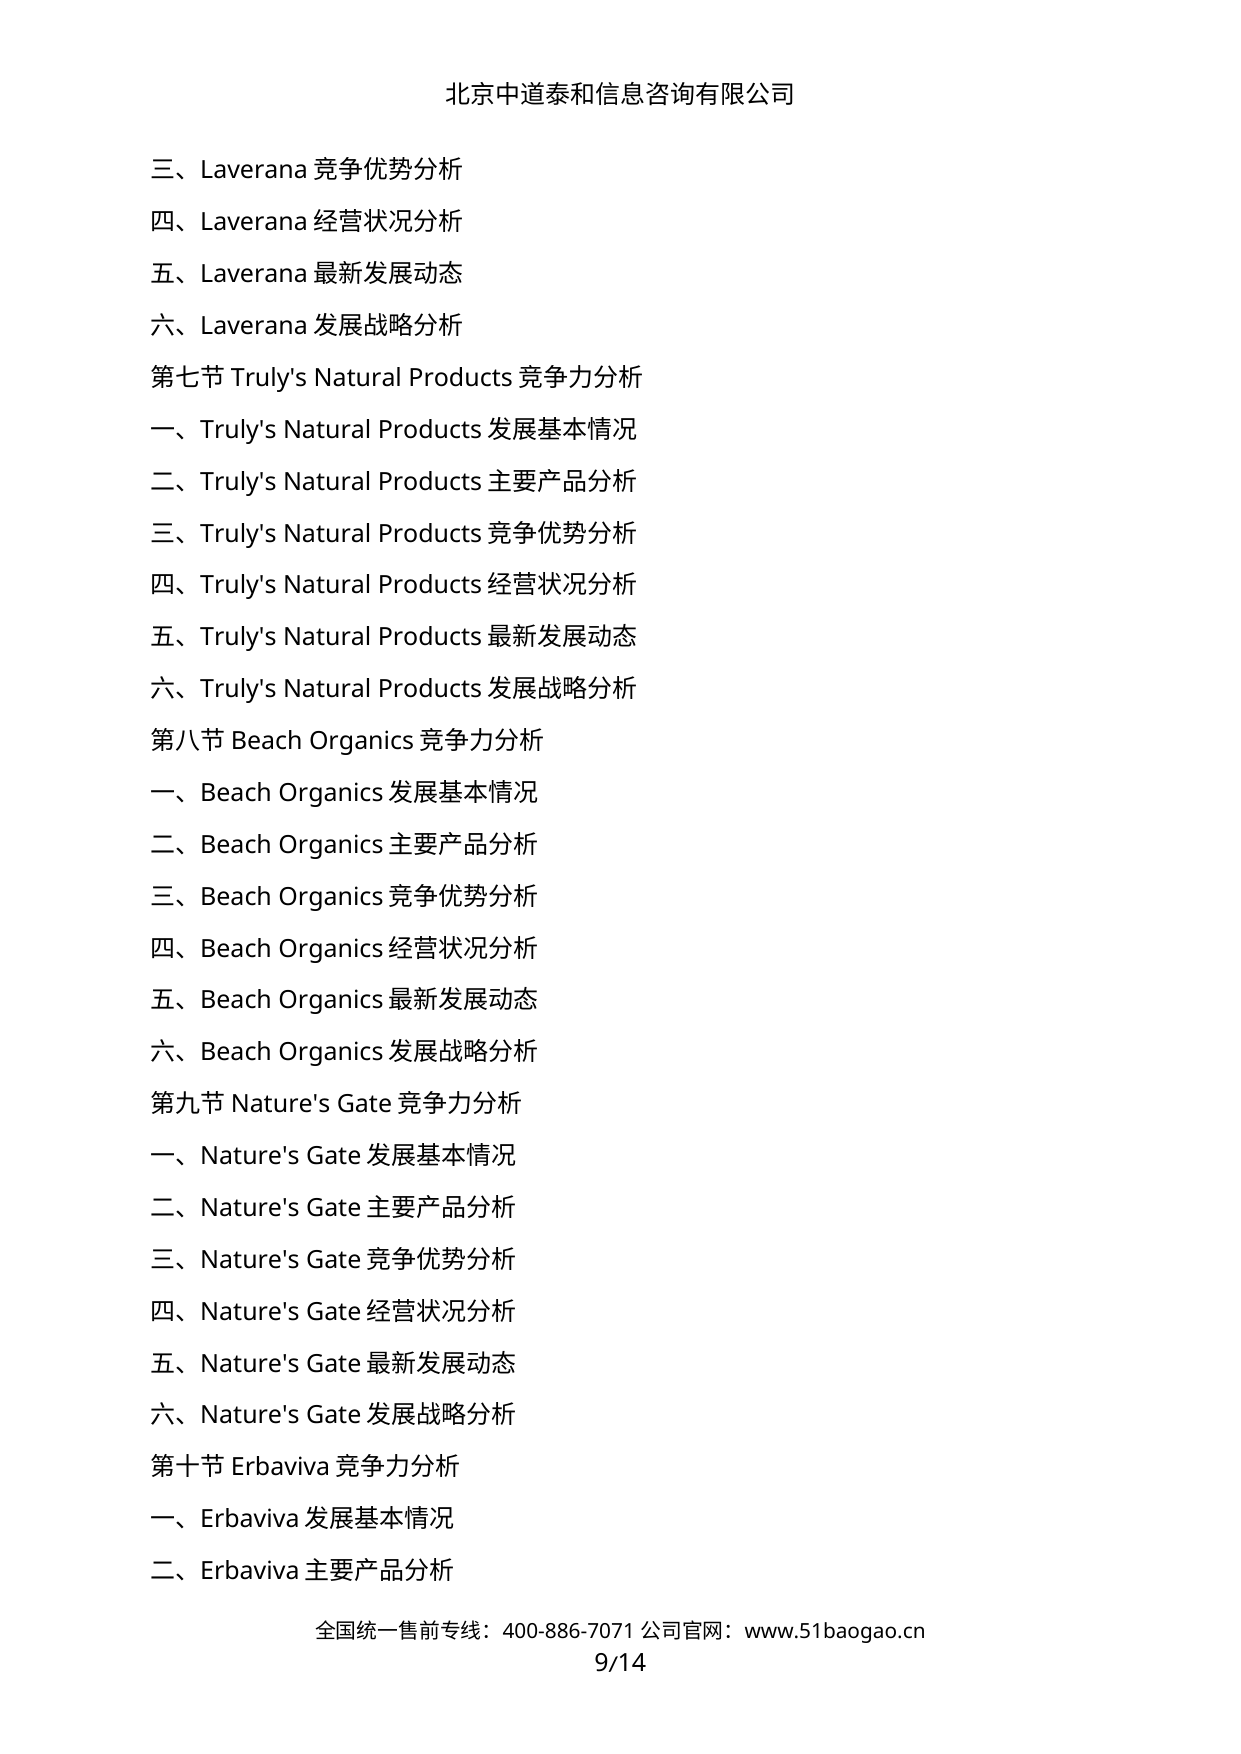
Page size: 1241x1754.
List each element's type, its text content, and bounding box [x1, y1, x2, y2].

text 六、Truly's Natural Products发展战略分析 [150, 669, 1090, 705]
text 五、Laverana最新发展动态 [150, 254, 1090, 290]
text 二、Erbaviva主要产品分析 [150, 1551, 1090, 1587]
text 四、Truly's Natural Products经营状况分析 [150, 565, 1090, 601]
text 第八节 Beach Organics竞争力分析 [150, 721, 1090, 757]
text 第十节 Erbaviva竞争力分析 [150, 1447, 1090, 1483]
text 二、Truly's Natural Products主要产品分析 [150, 461, 1090, 497]
text 三、Laverana竞争优势分析 [150, 150, 1090, 186]
text 五、Nature's Gate最新发展动态 [150, 1343, 1090, 1379]
text 四、Nature's Gate经营状况分析 [150, 1291, 1090, 1327]
text 二、Beach Organics主要产品分析 [150, 824, 1090, 861]
text 三、Truly's Natural Products竞争优势分析 [150, 513, 1090, 549]
text 五、Beach Organics最新发展动态 [150, 980, 1090, 1016]
text 五、Truly's Natural Products最新发展动态 [150, 617, 1090, 653]
text 三、Nature's Gate竞争优势分析 [150, 1239, 1090, 1276]
text 一、Nature's Gate发展基本情况 [150, 1136, 1090, 1172]
text 第九节 Nature's Gate竞争力分析 [150, 1084, 1090, 1120]
text 四、Beach Organics经营状况分析 [150, 928, 1090, 964]
text 六、Laverana发展战略分析 [150, 306, 1090, 342]
text 一、Truly's Natural Products发展基本情况 [150, 409, 1090, 446]
text 六、Nature's Gate发展战略分析 [150, 1395, 1090, 1431]
text 二、Nature's Gate主要产品分析 [150, 1187, 1090, 1224]
text 四、Laverana经营状况分析 [150, 202, 1090, 238]
text 六、Beach Organics发展战略分析 [150, 1032, 1090, 1068]
text 第七节 Truly's Natural Products竞争力分析 [150, 357, 1090, 394]
text 三、Beach Organics竞争优势分析 [150, 876, 1090, 912]
text 一、Erbaviva发展基本情况 [150, 1499, 1090, 1535]
text 一、Beach Organics发展基本情况 [150, 772, 1090, 809]
